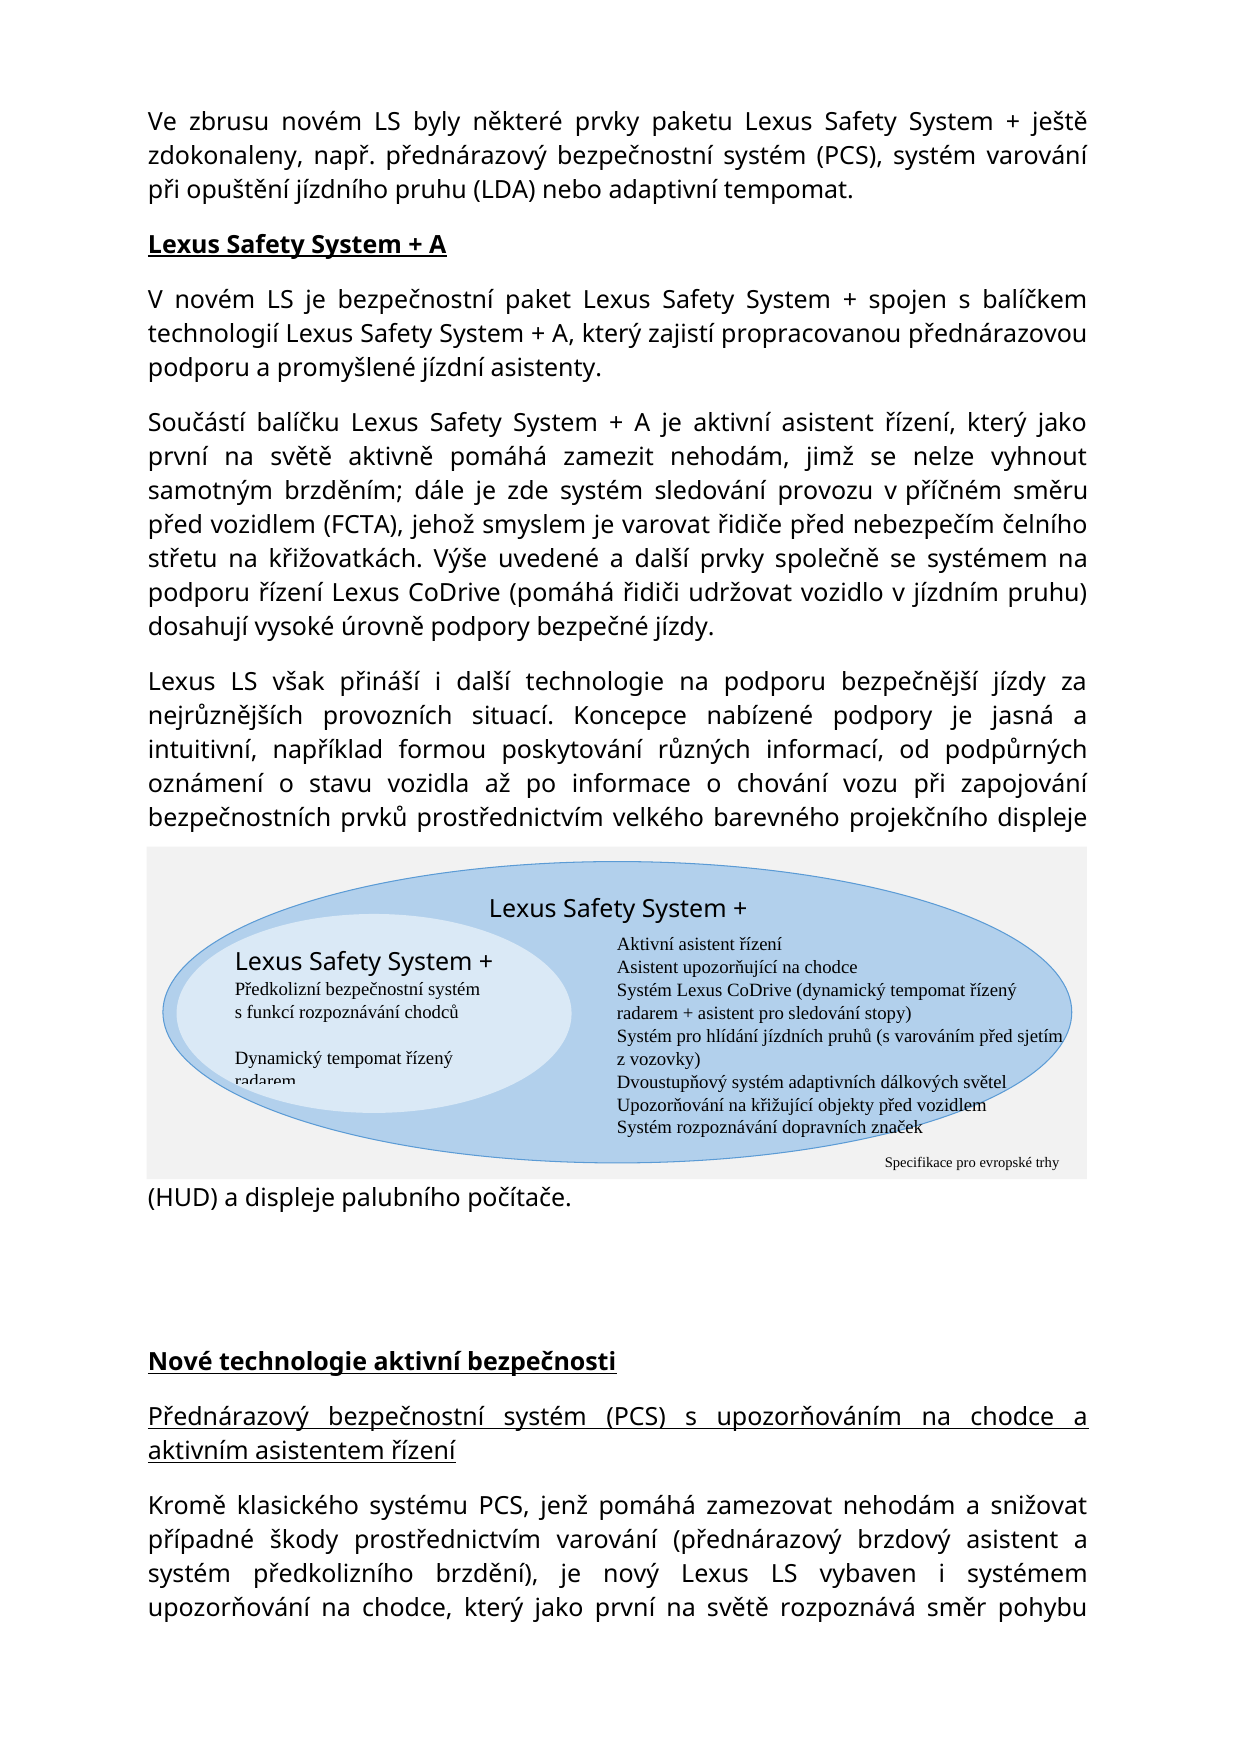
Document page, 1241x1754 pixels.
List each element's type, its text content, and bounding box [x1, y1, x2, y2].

text Součástí balíčku Lexus Safety System + A je aktivní asistent řízení, který jako první na světě aktivně pomáhá zamezit nehodám, jimž se nelze vyhnout samotným brzděním; dále je zde systém sledování provozu v příčném směru před vozidlem (FCTA), jehož smyslem je varovat řidiče před nebezpečím čelního střetu na křižovatkách. Výše uvedené a další prvky společně se systémem na podporu řízení Lexus CoDrive (pomáhá řidiči udržovat vozidlo v jízdním pruhu) dosahují vysoké úrovně podpory bezpečné jízdy. [148, 404, 1088, 643]
text V novém LS je bezpečnostní paket Lexus Safety System + spojen s balíčkem technologií Lexus Safety System + A, který zajistí propracovanou přednárazovou podporu a promyšlené jízdní asistenty. [148, 281, 1088, 383]
text Lexus Safety System + A [148, 226, 1088, 261]
text Přednárazový bezpečnostní systém (PCS) s upozorňováním na chodce a aktivním asistentem řízení [148, 1399, 1088, 1428]
text Nové technologie aktivní bezpečnosti [148, 1344, 1088, 1378]
text Přednárazový bezpečnostní systém (PCS) s upozorňováním na chodce a aktivním asistentem řízení [148, 1429, 1088, 1467]
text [148, 1488, 1088, 1624]
text Lexus LS však přináší i další technologie na podporu bezpečnější jízdy za nejrůznějších provozních situací. Koncepce nabízené podpory je jasná a intuitivní, například formou poskytování různých informací, od podpůrných oznámení o stavu vozidla až po informace o chování vozu při zapojování bezpečnostních prvků prostřednictvím velkého barevného projekčního displeje (HUD) a displeje palubního počítače. [148, 664, 1088, 1213]
text Ve zbrusu novém LS byly některé prvky paketu Lexus Safety System + ještě zdokonaleny, např. přednárazový bezpečnostní systém (PCS), systém varování při opuštění jízdního pruhu (LDA) nebo adaptivní tempomat. [148, 103, 1088, 206]
